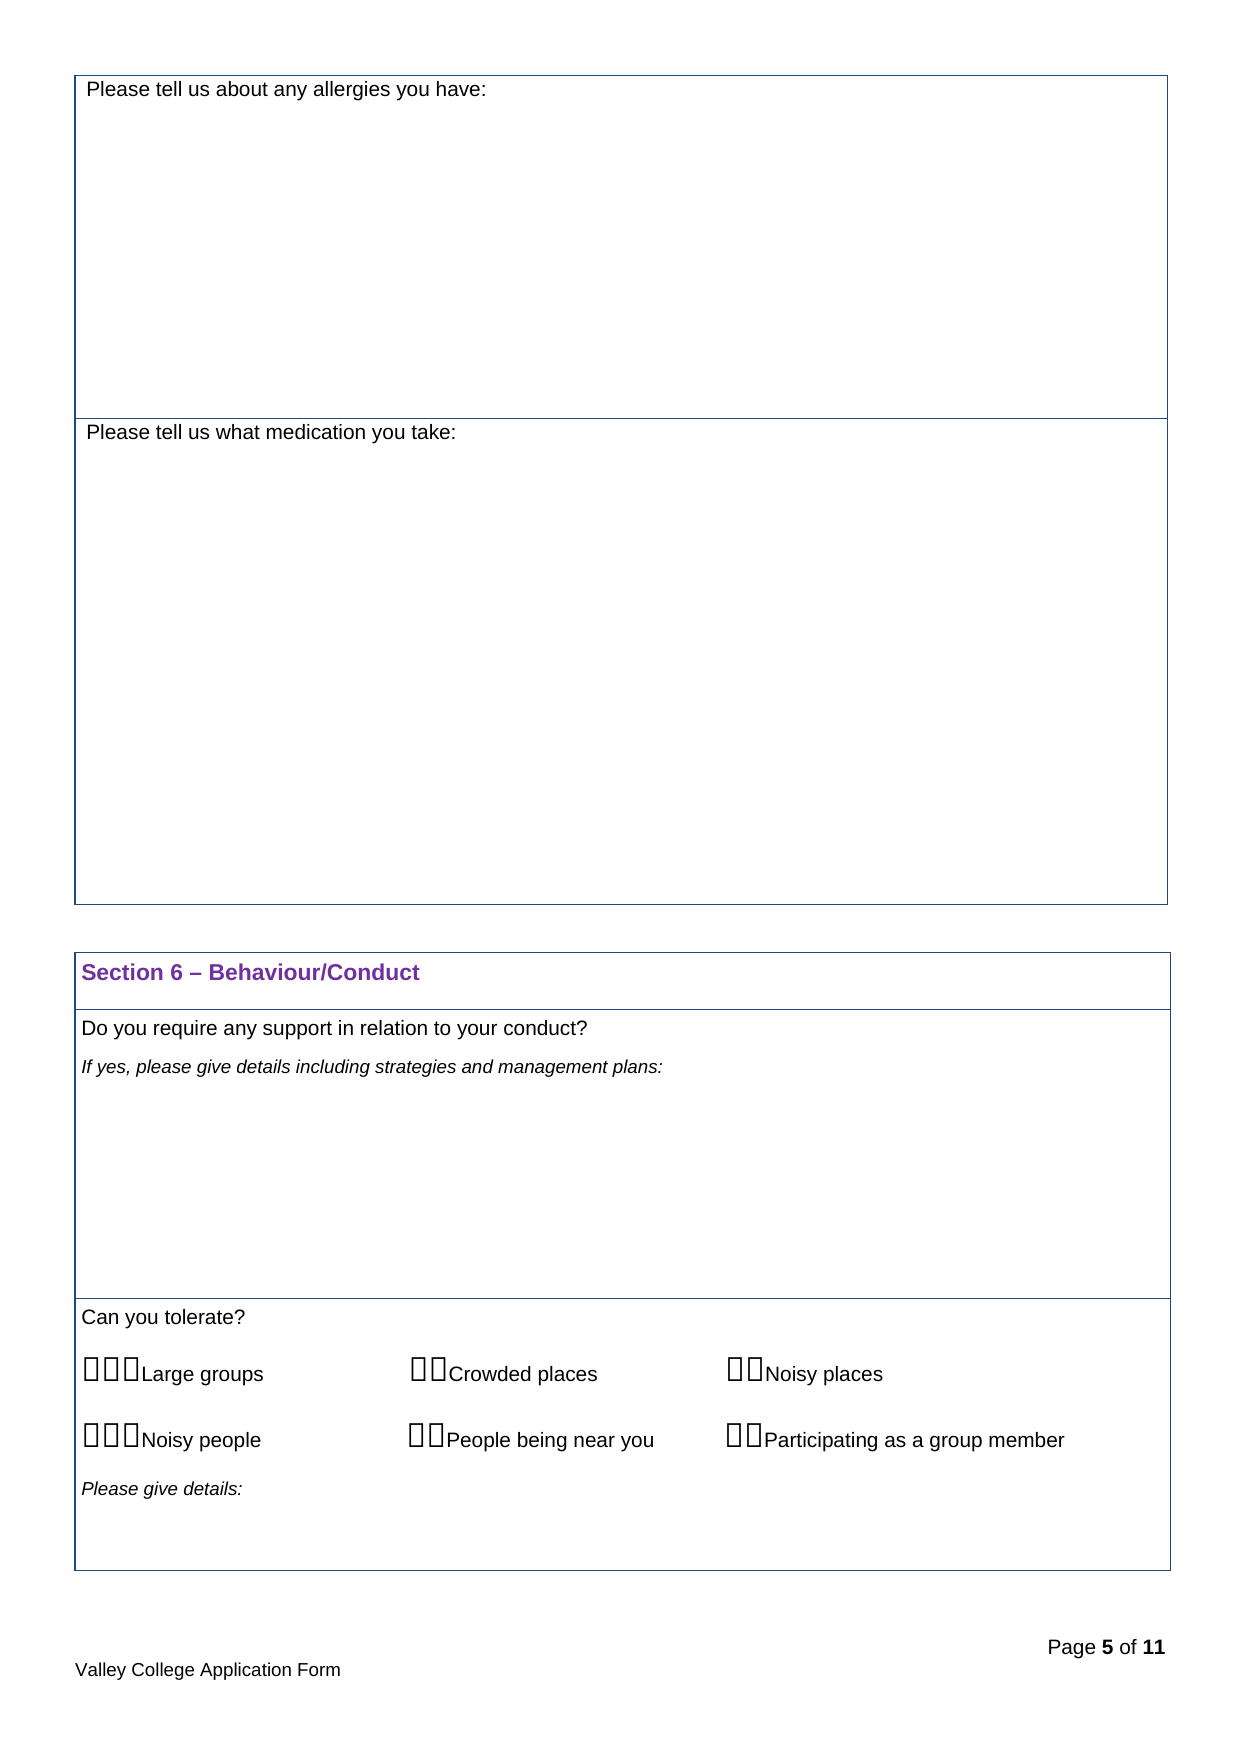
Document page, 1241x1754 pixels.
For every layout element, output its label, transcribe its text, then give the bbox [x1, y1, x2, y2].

table_cell Can you tolerate? Large groups Crowded places Noisy places Noisy people People being near you Participating as a group member Please give details: [76, 1299, 1170, 1569]
table_header Section 6 – Behaviour/Conduct [76, 953, 1170, 1008]
table_cell Please tell us about any allergies you have: [76, 76, 1167, 417]
table_cell Please tell us what medication you take: [76, 419, 1167, 904]
table_cell Do you require any support in relation to your conduct? If yes, please give details including strategies and management plans: [76, 1010, 1170, 1298]
